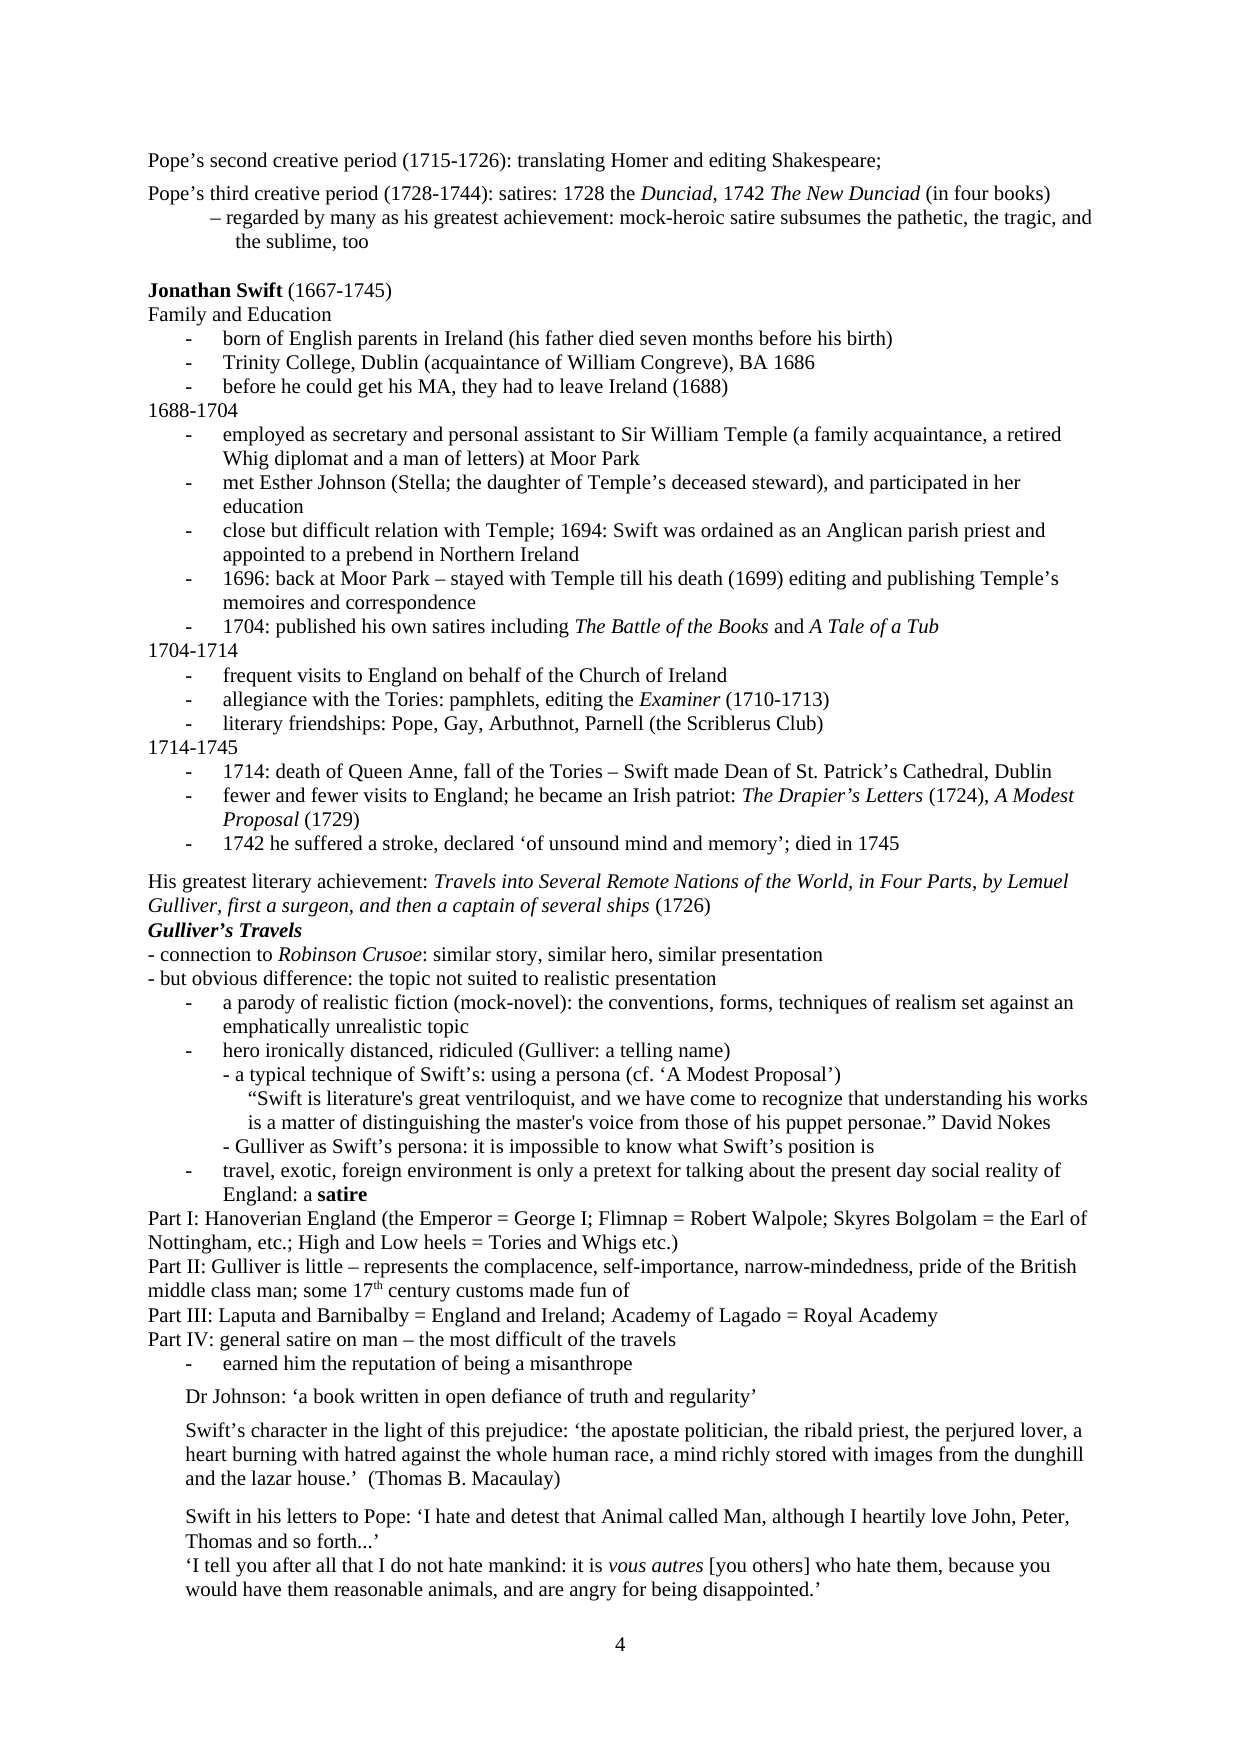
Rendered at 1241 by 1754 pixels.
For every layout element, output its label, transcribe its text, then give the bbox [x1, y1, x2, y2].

text Swift in his letters to Pope: ‘I hate and detest that Animal called Man, although I heartily love John, Peter, Thomas and so forth...’ [185, 1504, 1093, 1553]
text - but obvious difference: the topic not suited to realistic presentation [148, 966, 1093, 990]
text – regarded by many as his greatest achievement: mock-heroic satire subsumes the pathetic, the tragic, and the sublime, too [210, 205, 1093, 253]
text Part II: Gulliver is little – represents the complacence, self-importance, narrow-mindedness, pride of the British middle class man; some 17th century customs made fun of [148, 1254, 1093, 1302]
text - a parody of realistic fiction (mock-novel): the conventions, forms, techniques of realism set against an emphatically unrealistic topic [185, 990, 1093, 1038]
text - employed as secretary and personal assistant to Sir William Temple (a family acquaintance, a retired Whig diplomat and a man of letters) at [185, 422, 1093, 470]
list before he could get his MA, they had to leave (1688) [185, 374, 1093, 398]
text - 1704: published his own satires including The Battle of the Books and A Tale of a Tub [185, 614, 1093, 638]
text Part I: Hanoverian England (the Emperor = George I; Flimnap = Robert Walpole; Skyres Bolgolam = the Earl of Nottingham, etc.; High and Low heels = Tories and Whigs etc.) [148, 1206, 1093, 1254]
text - literary friendships: Pope, Gay, Arbuthnot, Parnell (the Scriblerus Club) [185, 711, 1093, 735]
text Pope’s third creative period (1728-1744): satires: 1728 the Dunciad, 1742 The New Dunciad (in four books) [148, 181, 1093, 205]
text Pope’s second creative period (1715-1726): translating Homer and editing Shakespeare; [148, 148, 1093, 172]
text - Gulliver as Swift’s persona: it is impossible to know what Swift’s position is [223, 1134, 1093, 1158]
text - travel, exotic, foreign environment is only a pretext for talking about the present day social reality of : a satire [185, 1158, 1093, 1206]
text - frequent visits to on behalf of the [185, 662, 1093, 687]
text Part III: Laputa and Barnibalby = and ; of = [148, 1302, 1093, 1327]
text 1688-1704 [148, 398, 1093, 422]
list , (acquaintance of William Congreve), BA 1686 [185, 350, 1093, 374]
text - hero ironically distanced, ridiculed (Gulliver: a telling name) [185, 1038, 1093, 1062]
text 1704-1714 [148, 638, 1093, 662]
text Part IV: general satire on man – the most difficult of the travels [148, 1327, 1093, 1351]
text - fewer and fewer visits to England; he became an Irish patriot: The Drapier’s Letters (1724), A Modest Proposal (1729) [185, 783, 1093, 831]
text Family and Education [148, 302, 1093, 326]
text - a typical technique of Swift’s: using a persona (cf. ‘A Modest Proposal’) [223, 1062, 1093, 1086]
text Dr Johnson: ‘a book written in open defiance of truth and regularity’ [185, 1384, 1093, 1408]
list born of English parents in (his father died seven months before his birth) [185, 326, 1093, 350]
text Gulliver’s Travels [148, 917, 1093, 942]
list earned him the reputation of being a misanthrope [185, 1351, 1093, 1375]
text - 1742 he suffered a stroke, declared ‘of unsound mind and memory’; died in 1745 [185, 831, 1093, 855]
text “Swift is literature's great ventriloquist, and we have come to recognize that understanding his works is a matter of distinguishing the master's voice from those of his puppet personae.” David Nokes [248, 1086, 1093, 1134]
text ‘I tell you after all that I do not hate mankind: it is vous autres [you others] who hate them, because you would have them reasonable animals, and are angry for being disappointed.’ [185, 1553, 1093, 1601]
text - 1714: death of Queen Anne, fall of the Tories – Swift made Dean of St. Patrick’s Cathedral, [185, 759, 1093, 783]
text - 1696: back at – stayed with till his death (1699) editing and publishing ’s memoires and correspondence [185, 566, 1093, 614]
text 1714-1745 [148, 735, 1093, 759]
text - connection to Robinson Crusoe: similar story, similar hero, similar presentation [148, 942, 1093, 966]
text Swift’s character in the light of this prejudice: ‘the apostate politician, the ribald priest, the perjured lover, a heart burning with hatred against the whole human race, a mind richly stored with images from the dunghill and the lazar house.’ (Thomas B. Macaulay) [185, 1418, 1093, 1490]
text - allegiance with the Tories: pamphlets, editing the Examiner (1710-1713) [185, 687, 1093, 711]
text Jonathan Swift (1667-1745) [148, 277, 1093, 302]
text His greatest literary achievement: Travels into Several Remote Nations of the World, in Four Parts, by Lemuel Gulliver, first a surgeon, and then a captain of several ships (1726) [148, 869, 1093, 917]
text - met Esther Johnson (Stella; the daughter of ’s deceased steward), and participated in her education [185, 470, 1093, 518]
text - close but difficult relation with Temple; 1694: Swift was ordained as an Anglican parish priest and appointed to a prebend in Northern Ireland [185, 518, 1093, 566]
